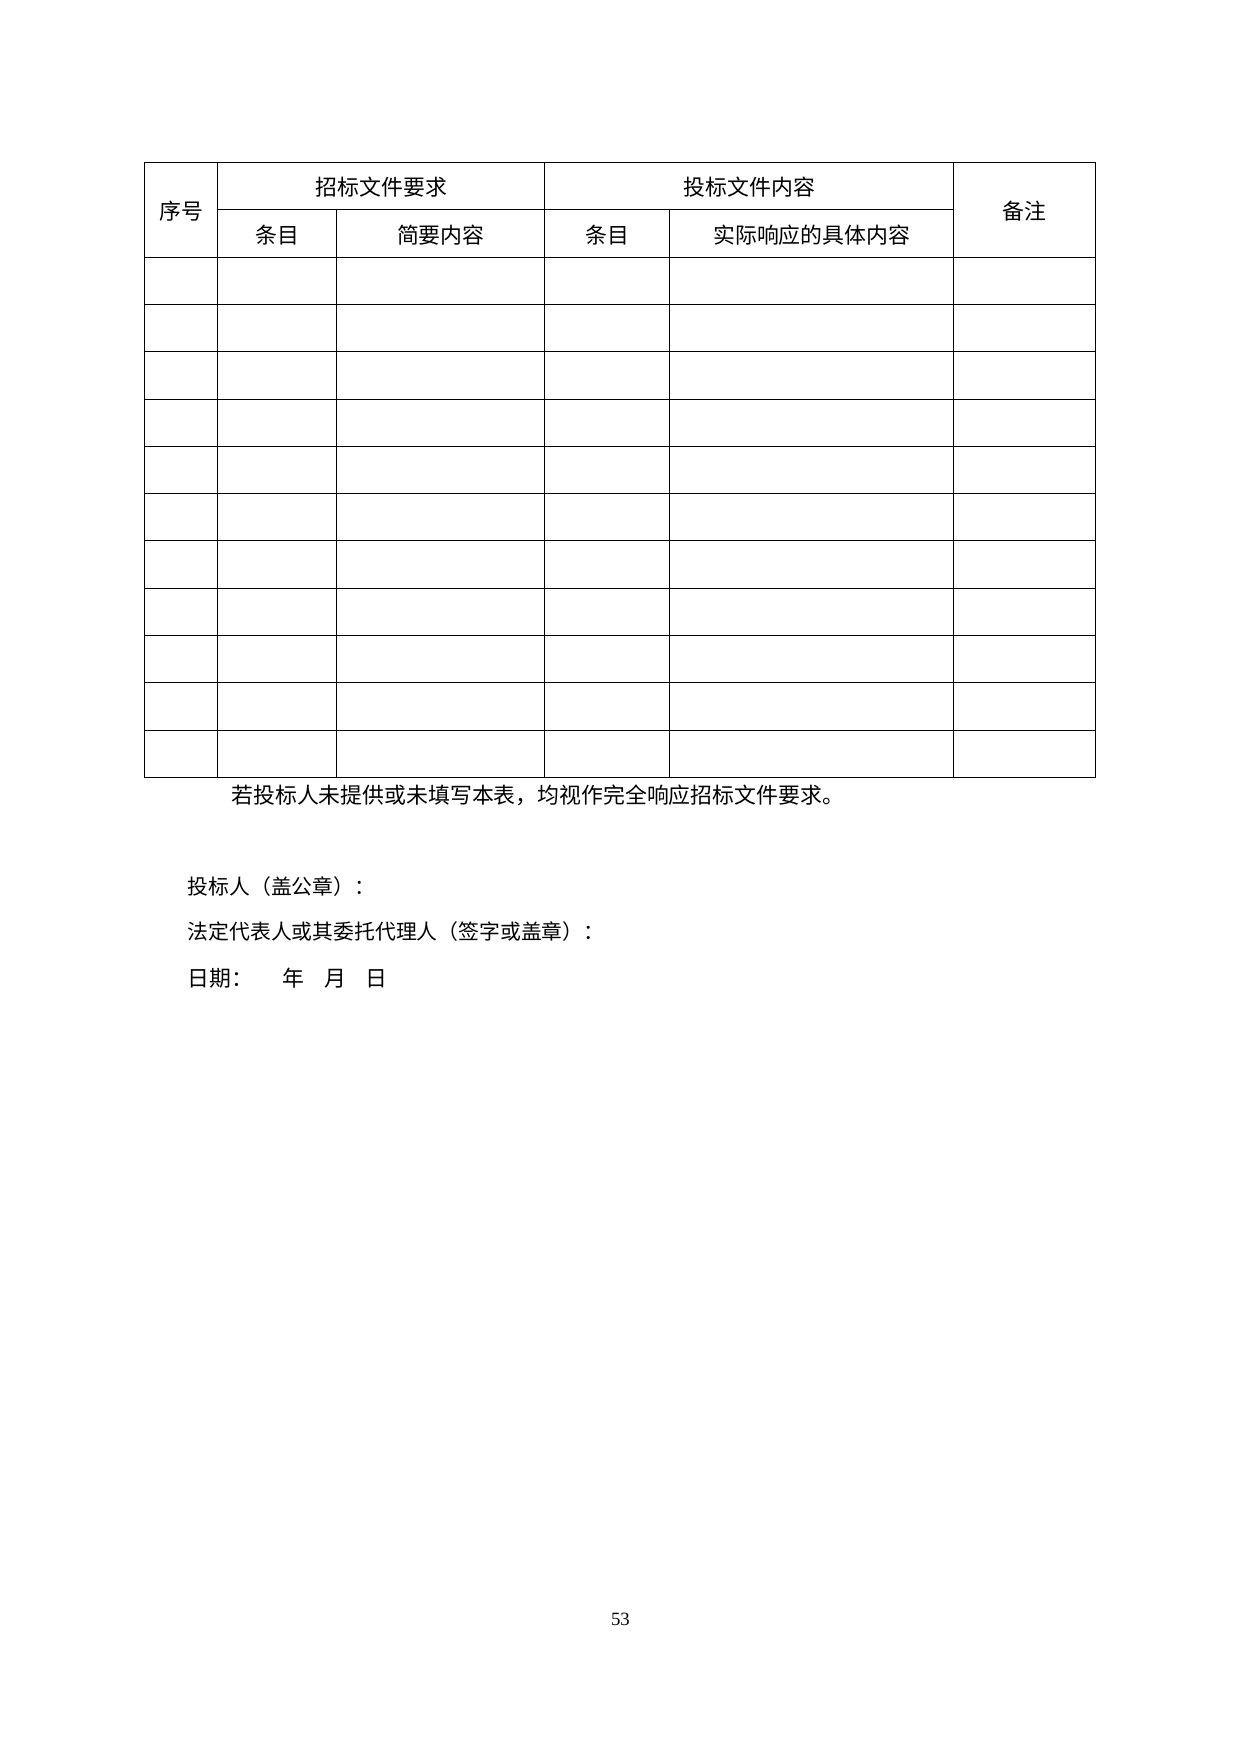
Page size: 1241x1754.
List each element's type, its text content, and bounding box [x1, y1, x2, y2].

table_cell [545, 494, 669, 540]
table_cell [337, 258, 544, 304]
table_cell [218, 400, 336, 446]
table_header 投标文件内容 [545, 163, 953, 209]
table_cell [670, 731, 953, 777]
table_cell [954, 400, 1095, 446]
table_cell [545, 352, 669, 398]
table_cell [545, 305, 669, 351]
table_cell [954, 589, 1095, 635]
table_cell [670, 541, 953, 588]
table_cell [145, 494, 217, 540]
table_cell [954, 636, 1095, 682]
table_cell [954, 683, 1095, 729]
table_cell [218, 305, 336, 351]
table_cell 条目 [545, 210, 669, 257]
table_cell [337, 589, 544, 635]
table_cell [218, 636, 336, 682]
table_cell [337, 447, 544, 493]
table_cell [145, 352, 217, 398]
table_cell [670, 258, 953, 304]
table_cell [954, 447, 1095, 493]
table_header 招标文件要求 [218, 163, 544, 209]
table_cell [145, 589, 217, 635]
table_cell [145, 683, 217, 729]
table_cell 条目 [218, 210, 336, 257]
table_cell [145, 305, 217, 351]
table_cell [670, 447, 953, 493]
table_cell [218, 447, 336, 493]
table_cell [218, 258, 336, 304]
table_cell [954, 305, 1095, 351]
table_cell [954, 494, 1095, 540]
table_cell [670, 636, 953, 682]
table_cell [545, 541, 669, 588]
table_cell [545, 589, 669, 635]
table_cell [218, 494, 336, 540]
table_cell [218, 731, 336, 777]
table_cell [545, 400, 669, 446]
table_cell [145, 636, 217, 682]
table_cell [545, 636, 669, 682]
text 法定代表人或其委托代理人（签字或盖章）： [187, 915, 1053, 946]
text 日期： 年 月 日 [187, 961, 1053, 992]
table_cell [670, 589, 953, 635]
table_cell [145, 731, 217, 777]
table_cell [337, 541, 544, 588]
table_cell [218, 589, 336, 635]
table_cell [545, 258, 669, 304]
table_cell [218, 541, 336, 588]
table_cell [670, 352, 953, 398]
table_cell [954, 258, 1095, 304]
table_cell 简要内容 [337, 210, 544, 257]
table_cell [145, 258, 217, 304]
table_cell [337, 636, 544, 682]
table_cell [670, 683, 953, 729]
text 投标人（盖公章）： [187, 870, 1053, 900]
table_cell [145, 447, 217, 493]
table_cell [145, 400, 217, 446]
table_cell [337, 683, 544, 729]
table_cell [545, 447, 669, 493]
table_cell [670, 400, 953, 446]
table_cell [337, 400, 544, 446]
table_cell [954, 541, 1095, 588]
table_header 序号 [145, 163, 217, 257]
table_cell [670, 305, 953, 351]
table_cell 实际响应的具体内容 [670, 210, 953, 257]
table_cell [337, 731, 544, 777]
table_cell [218, 352, 336, 398]
table_cell [337, 305, 544, 351]
table_cell [337, 352, 544, 398]
table_cell [954, 352, 1095, 398]
table_cell [145, 541, 217, 588]
table_cell [670, 494, 953, 540]
text 若投标人未提供或未填写本表，均视作完全响应招标文件要求。 [187, 778, 1053, 809]
table_cell [545, 683, 669, 729]
table_cell [218, 683, 336, 729]
table_cell [337, 494, 544, 540]
table_cell [545, 731, 669, 777]
table_header 备注 [954, 163, 1095, 257]
table_cell [954, 731, 1095, 777]
